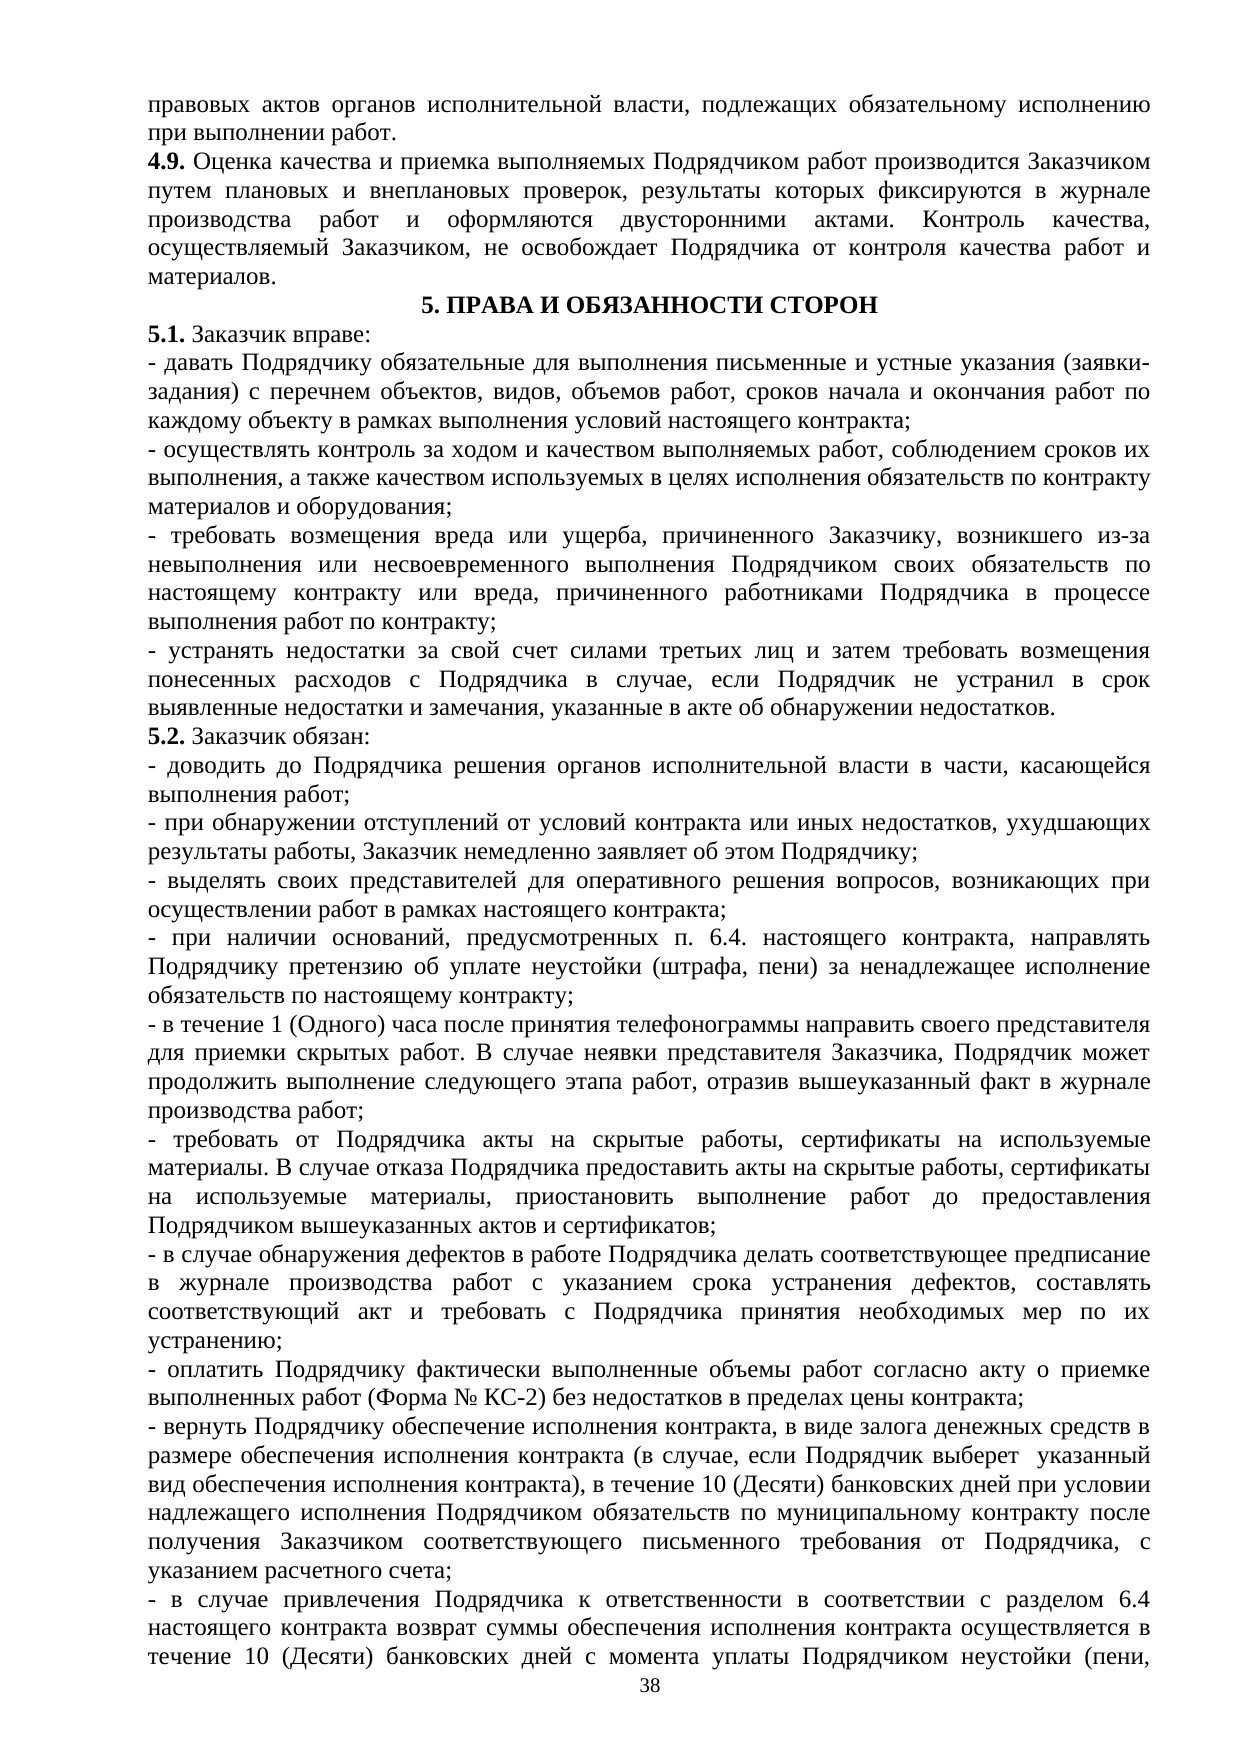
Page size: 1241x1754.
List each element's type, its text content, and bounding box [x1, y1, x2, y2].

text - при обнаружении отступлений от условий контракта или иных недостатков, ухудшающих результаты работы, Заказчик немедленно заявляет об этом Подрядчику; [148, 807, 1152, 865]
text - выделять своих представителей для оперативного решения вопросов, возникающих при осуществлении работ в рамках настоящего контракта; [148, 865, 1152, 922]
text - в случае обнаружения дефектов в работе Подрядчика делать соответствующее предписание в журнале производства работ с указанием срока устранения дефектов, составлять соответствующий акт и требовать с Подрядчика принятия необходимых мер по их устранению; [148, 1239, 1152, 1354]
text 5.2. Заказчик обязан: [148, 721, 1152, 750]
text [148, 1584, 1152, 1670]
text - вернуть Подрядчику обеспечение исполнения контракта, в виде залога денежных средств в размере обеспечения исполнения контракта (в случае, если Подрядчик выберет указанный вид обеспечения исполнения контракта), в течение 10 (Десяти) банковских дней при условии надлежащего исполнения Подрядчиком обязательств по муниципальному контракту после получения Заказчиком соответствующего письменного требования от Подрядчика, с указанием расчетного счета; [148, 1411, 1152, 1584]
text 4.9. Оценка качества и приемка выполняемых Подрядчиком работ производится Заказчиком путем плановых и внеплановых проверок, результаты которых фиксируются в журнале производства работ и оформляются двусторонними актами. Контроль качества, осуществляемый Заказчиком, не освобождает Подрядчика от контроля качества работ и материалов. [148, 146, 1152, 290]
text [148, 89, 1152, 146]
text - при наличии оснований, предусмотренных п. 6.4. настоящего контракта, направлять Подрядчику претензию об уплате неустойки (штрафа, пени) за ненадлежащее исполнение обязательств по настоящему контракту; [148, 922, 1152, 1009]
text - осуществлять контроль за ходом и качеством выполняемых работ, соблюдением сроков их выполнения, а также качеством используемых в целях исполнения обязательств по контракту материалов и оборудования; [148, 434, 1152, 520]
text - в течение 1 (Одного) часа после принятия телефонограммы направить своего представителя для приемки скрытых работ. В случае неявки представителя Заказчика, Подрядчик может продолжить выполнение следующего этапа работ, отразив вышеуказанный факт в журнале производства работ; [148, 1009, 1152, 1124]
text - требовать возмещения вреда или ущерба, причиненного Заказчику, возникшего из-за невыполнения или несвоевременного выполнения Подрядчиком своих обязательств по настоящему контракту или вреда, причиненного работниками Подрядчика в процессе выполнения работ по контракту; [148, 520, 1152, 635]
text - доводить до Подрядчика решения органов исполнительной власти в части, касающейся выполнения работ; [148, 750, 1152, 807]
text 5. ПРАВА И ОБЯЗАННОСТИ СТОРОН [148, 290, 1152, 319]
text - давать Подрядчику обязательные для выполнения письменные и устные указания (заявки-задания) с перечнем объектов, видов, объемов работ, сроков начала и окончания работ по каждому объекту в рамках выполнения условий настоящего контракта; [148, 347, 1152, 434]
text - устранять недостатки за свой счет силами третьих лиц и затем требовать возмещения понесенных расходов с Подрядчика в случае, если Подрядчик не устранил в срок выявленные недостатки и замечания, указанные в акте об обнаружении недостатков. [148, 635, 1152, 721]
text 5.1. Заказчик вправе: [148, 319, 1152, 347]
text - оплатить Подрядчику фактически выполненные объемы работ согласно акту о приемке выполненных работ (Форма № КС-2) без недостатков в пределах цены контракта; [148, 1354, 1152, 1411]
text - требовать от Подрядчика акты на скрытые работы, сертификаты на используемые материалы. В случае отказа Подрядчика предоставить акты на скрытые работы, сертификаты на используемые материалы, приостановить выполнение работ до предоставления Подрядчиком вышеуказанных актов и сертификатов; [148, 1124, 1152, 1239]
